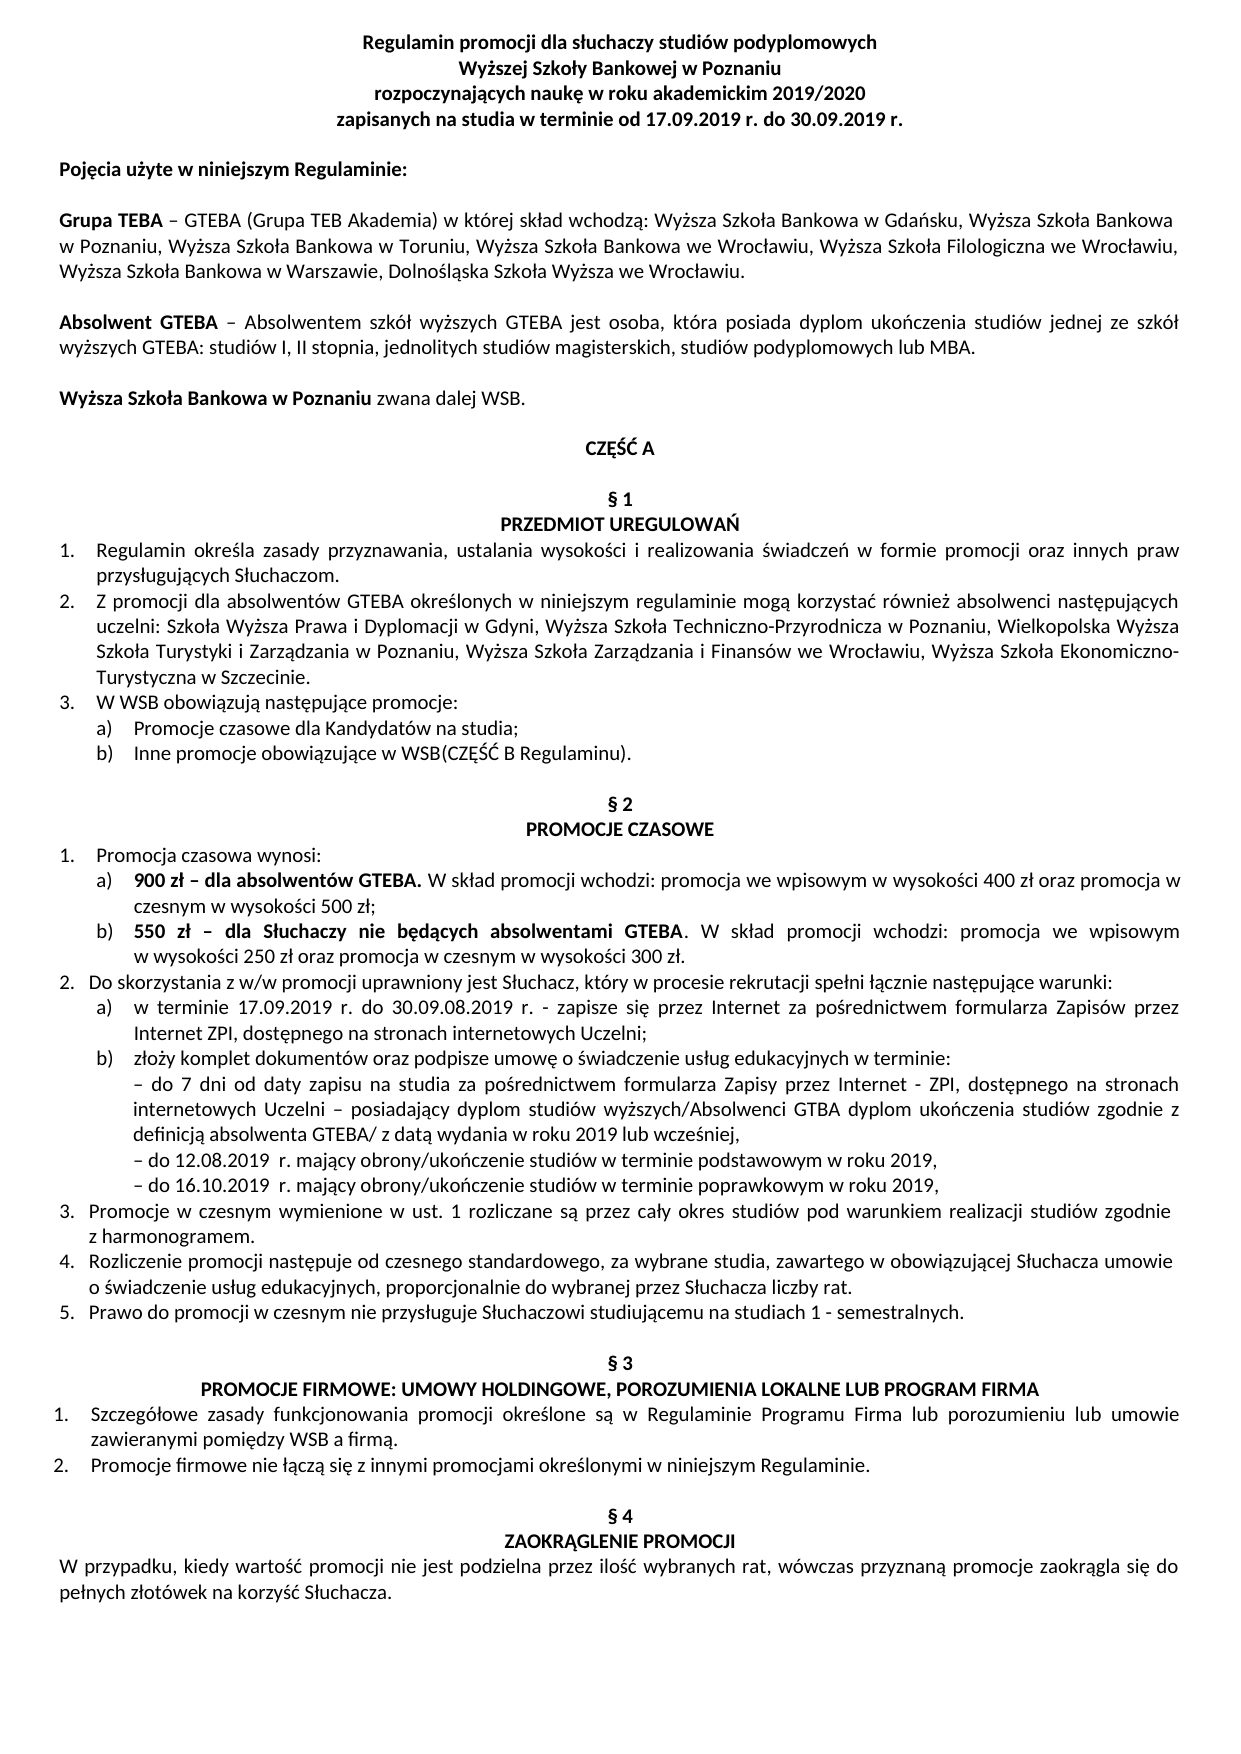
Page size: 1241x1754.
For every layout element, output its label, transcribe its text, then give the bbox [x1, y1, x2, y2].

list Promocja czasowa wynosi: [59, 842, 1181, 867]
list Prawo do promocji w czesnym nie przysługuje Słuchaczowi studiującemu na studiach 1 - semestralnych. [59, 1299, 1181, 1325]
text – do 16.10.2019 r. mający obrony/ukończenie studiów w terminie poprawkowym w roku 2019, [133, 1172, 1181, 1198]
text § 1 [59, 486, 1181, 512]
list Rozliczenie promocji następuje od czesnego standardowego, za wybrane studia, zawartego w obowiązującej Słuchacza umowie o świadczenie usług edukacyjnych, proporcjonalnie do wybranej przez Słuchacza liczby rat. [59, 1249, 1181, 1299]
text PROMOCJE CZASOWE [59, 817, 1181, 842]
text Wyższej Szkoły Bankowej w Poznaniu [59, 55, 1181, 80]
text Wyższa Szkoła Bankowa w Poznaniu zwana dalej WSB. [59, 385, 1181, 411]
list Promocje czasowe dla Kandydatów na studia; [96, 715, 1181, 740]
list W WSB obowiązują następujące promocje: [59, 689, 1181, 715]
text – do 12.08.2019 r. mający obrony/ukończenie studiów w terminie podstawowym w roku 2019, [133, 1147, 1181, 1172]
list Promocje firmowe nie łączą się z innymi promocjami określonymi w niniejszym Regulaminie. [53, 1452, 1181, 1477]
list Szczegółowe zasady funkcjonowania promocji określone są w Regulaminie Programu Firma lub porozumieniu lub umowie zawieranymi pomiędzy WSB a firmą. [53, 1401, 1181, 1452]
text § 2 [59, 791, 1181, 817]
text PRZEDMIOT UREGULOWAŃ [59, 512, 1181, 537]
text rozpoczynających naukę w roku akademickim 2019/2020 [59, 80, 1181, 106]
text W przypadku, kiedy wartość promocji nie jest podzielna przez ilość wybranych rat, wówczas przyznaną promocje zaokrągla się do pełnych złotówek na korzyść Słuchacza. [59, 1554, 1181, 1604]
list 550 zł – dla Słuchaczy nie będących absolwentami GTEBA. W skład promocji wchodzi: promocja we wpisowym w wysokości 250 zł oraz promocja w czesnym w wysokości 300 zł. [96, 918, 1181, 969]
text § 3 [59, 1350, 1181, 1376]
text zapisanych na studia w terminie od 17.09.2019 r. do 30.09.2019 r. [59, 106, 1181, 131]
list Regulamin określa zasady przyznawania, ustalania wysokości i realizowania świadczeń w formie promocji oraz innych praw przysługujących Słuchaczom. [59, 537, 1181, 588]
list Inne promocje obowiązujące w WSB(CZĘŚĆ B Regulaminu). [96, 740, 1181, 766]
text CZĘŚĆ A [59, 435, 1181, 461]
list Do skorzystania z w/w promocji uprawniony jest Słuchacz, który w procesie rekrutacji spełni łącznie następujące warunki: [59, 969, 1181, 994]
text Regulamin promocji dla słuchaczy studiów podyplomowych [59, 29, 1181, 55]
text PROMOCJE FIRMOWE: UMOWY HOLDINGOWE, POROZUMIENIA LOKALNE LUB PROGRAM FIRMA [59, 1376, 1181, 1401]
text ZAOKRĄGLENIE PROMOCJI [59, 1528, 1181, 1554]
list 900 zł – dla absolwentów GTEBA. W skład promocji wchodzi: promocja we wpisowym w wysokości 400 zł oraz promocja w czesnym w wysokości 500 zł; [96, 867, 1181, 918]
list Z promocji dla absolwentów GTEBA określonych w niniejszym regulaminie mogą korzystać również absolwenci następujących uczelni: Szkoła Wyższa Prawa i Dyplomacji w Gdyni, Wyższa Szkoła Techniczno-Przyrodnicza w Poznaniu, Wielkopolska Wyższa Szkoła Turystyki i Zarządzania w Poznaniu, Wyższa Szkoła Zarządzania i Finansów we Wrocławiu, Wyższa Szkoła Ekonomiczno-Turystyczna w Szczecinie. [59, 588, 1181, 689]
text Absolwent GTEBA – Absolwentem szkół wyższych GTEBA jest osoba, która posiada dyplom ukończenia studiów jednej ze szkół wyższych GTEBA: studiów I, II stopnia, jednolitych studiów magisterskich, studiów podyplomowych lub MBA. [59, 309, 1181, 360]
text § 4 [59, 1503, 1181, 1528]
text – do 7 dni od daty zapisu na studia za pośrednictwem formularza Zapisy przez Internet - ZPI, dostępnego na stronach internetowych Uczelni – posiadający dyplom studiów wyższych/Absolwenci GTBA dyplom ukończenia studiów zgodnie z definicją absolwenta GTEBA/ z datą wydania w roku 2019 lub wcześniej, [133, 1071, 1181, 1147]
text Pojęcia użyte w niniejszym Regulaminie: [59, 157, 1181, 182]
list w terminie 17.09.2019 r. do 30.09.08.2019 r. - zapisze się przez Internet za pośrednictwem formularza Zapisów przez Internet ZPI, dostępnego na stronach internetowych Uczelni; [96, 994, 1181, 1045]
list Promocje w czesnym wymienione w ust. 1 rozliczane są przez cały okres studiów pod warunkiem realizacji studiów zgodnie z harmonogramem. [59, 1198, 1181, 1249]
list złoży komplet dokumentów oraz podpisze umowę o świadczenie usług edukacyjnych w terminie: [96, 1045, 1181, 1071]
text Grupa TEBA – GTEBA (Grupa TEB Akademia) w której skład wchodzą: Wyższa Szkoła Bankowa w Gdańsku, Wyższa Szkoła Bankowa w Poznaniu, Wyższa Szkoła Bankowa w Toruniu, Wyższa Szkoła Bankowa we Wrocławiu, Wyższa Szkoła Filologiczna we Wrocławiu, Wyższa Szkoła Bankowa w Warszawie, Dolnośląska Szkoła Wyższa we Wrocławiu. [59, 207, 1181, 284]
